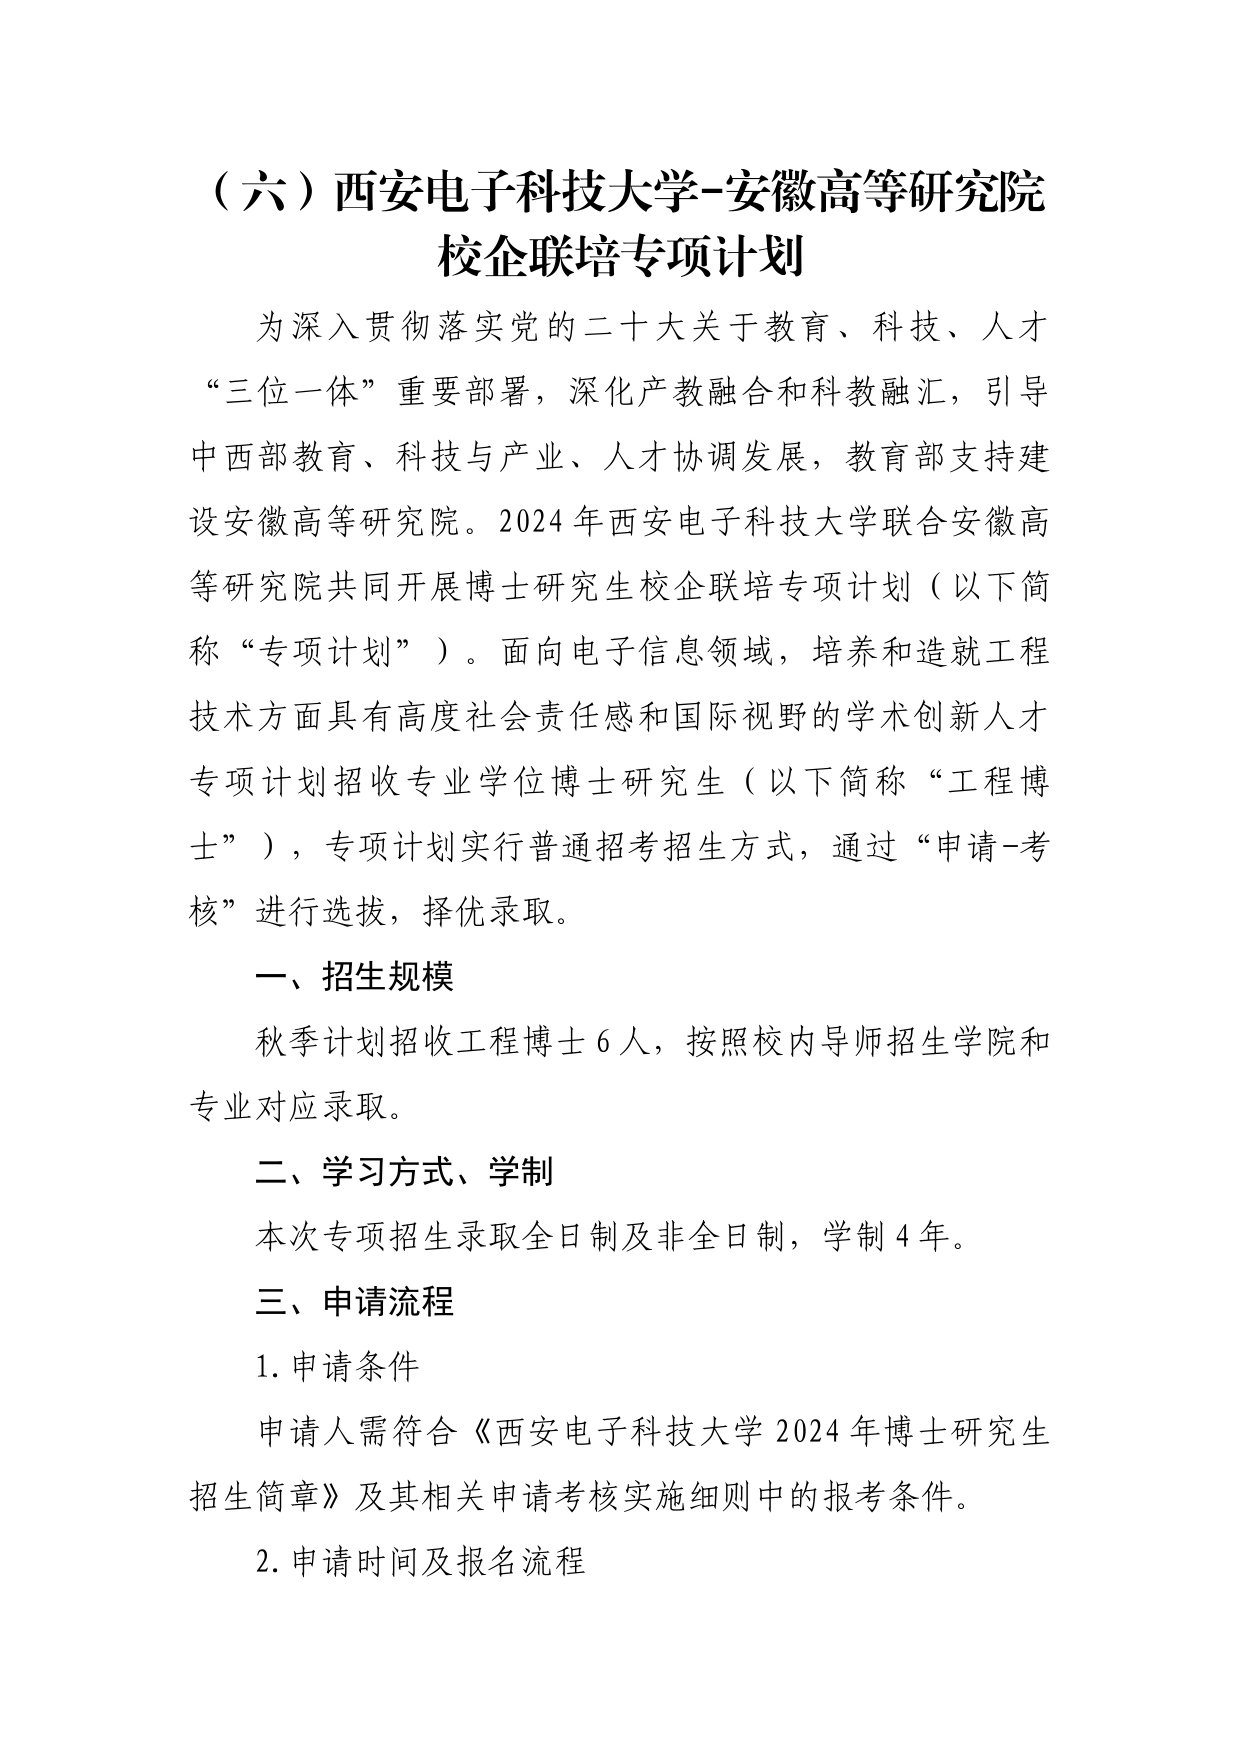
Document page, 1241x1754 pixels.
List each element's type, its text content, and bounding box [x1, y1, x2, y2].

text 本次专项招生录取全日制及非全日制，学制4年。 [187, 1202, 1053, 1267]
text 申请人需符合《西安电子科技大学2024年博士研究生招生简章》及其相关申请考核实施细则中的报考条件。 [187, 1397, 1053, 1527]
list （六）西安电子科技大学-安徽高等研究院校企联培专项计划 [187, 162, 1053, 292]
text 1.申请条件 [187, 1332, 1053, 1397]
text 秋季计划招收工程博士6人，按照校内导师招生学院和专业对应录取。 [187, 1007, 1053, 1137]
text 三、申请流程 [187, 1267, 1053, 1332]
text 二、学习方式、学制 [187, 1137, 1053, 1202]
text 2.申请时间及报名流程 [187, 1527, 1053, 1592]
text 一、招生规模 [187, 942, 1053, 1007]
text 为深入贯彻落实党的二十大关于教育、科技、人才“三位一体”重要部署，深化产教融合和科教融汇，引导中西部教育、科技与产业、人才协调发展，教育部支持建设安徽高等研究院。2024年西安电子科技大学联合安徽高等研究院共同开展博士研究生校企联培专项计划（以下简称“专项计划”）。面向电子信息领域，培养和造就工程技术方面具有高度社会责任感和国际视野的学术创新人才。专项计划招收专业学位博士研究生（以下简称“工程博士”），专项计划实行普通招考招生方式，通过“申请-考核”进行选拔，择优录取。 [187, 292, 1053, 942]
